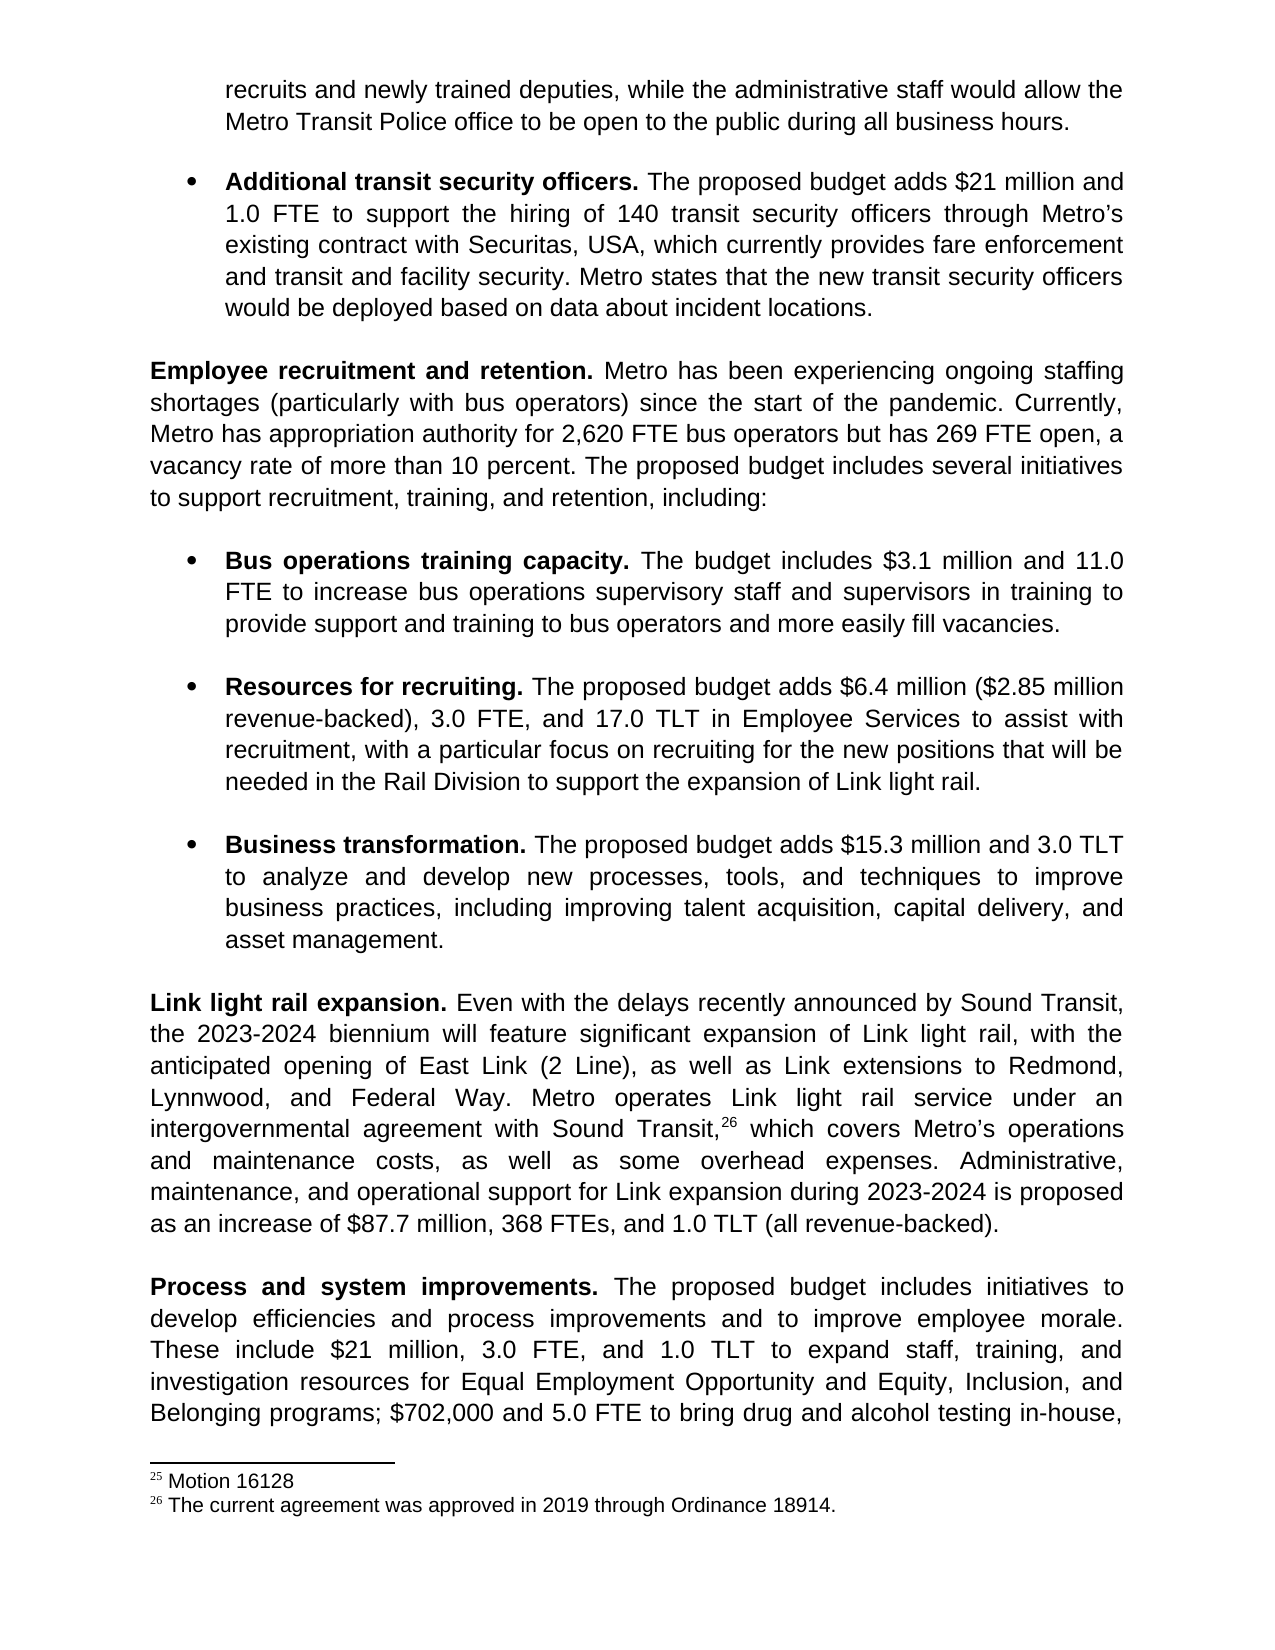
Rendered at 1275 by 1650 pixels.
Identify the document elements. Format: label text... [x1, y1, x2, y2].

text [150, 1272, 1125, 1427]
text Link light rail expansion. Even with the delays recently announced by Sound Transit, the 2023-2024 biennium will feature significant expansion of Link light rail, with the anticipated opening of East Link (2 Line), as well as Link extensions to Redmond, Lynnwood, and Federal Way. Metro operates Link light rail service under an intergovernmental agreement with Sound Transit, which covers Metro’s operations and maintenance costs, as well as some overhead expenses. Administrative, maintenance, and operational support for Link expansion during 2023-2024 is proposed as an increase of $87.7 million, 368 FTEs, and 1.0 TLT (all revenue-backed). [150, 988, 1125, 1238]
list Additional transit security officers. The proposed budget adds $21 million and 1.0 FTE to support the hiring of 140 transit security officers through Metro’s existing contract with Securitas, USA, which currently provides fare enforcement and transit and facility security. Metro states that the new transit security officers would be deployed based on data about incident locations. [187, 167, 1125, 322]
list Business transformation. The proposed budget adds $15.3 million and 3.0 TLT to analyze and develop new processes, tools, and techniques to improve business practices, including improving talent acquisition, capital delivery, and asset management. [187, 830, 1125, 953]
list Bus operations training capacity. The budget includes $3.1 million and 11.0 FTE to increase bus operations supervisory staff and supervisors in training to provide support and training to bus operators and more easily fill vacancies. [187, 546, 1125, 638]
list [187, 75, 1125, 135]
text Employee recruitment and retention. Metro has been experiencing ongoing staffing shortages (particularly with bus operators) since the start of the pandemic. Currently, Metro has appropriation authority for 2,620 FTE bus operators but has 269 FTE open, a vacancy rate of more than 10 percent. The proposed budget includes several initiatives to support recruitment, training, and retention, including: [150, 356, 1125, 511]
list Resources for recruiting. The proposed budget adds $6.4 million ($2.85 million revenue-backed), 3.0 FTE, and 17.0 TLT in Employee Services to assist with recruitment, with a particular focus on recruiting for the new positions that will be needed in the Rail Division to support the expansion of Link light rail. [187, 672, 1125, 796]
